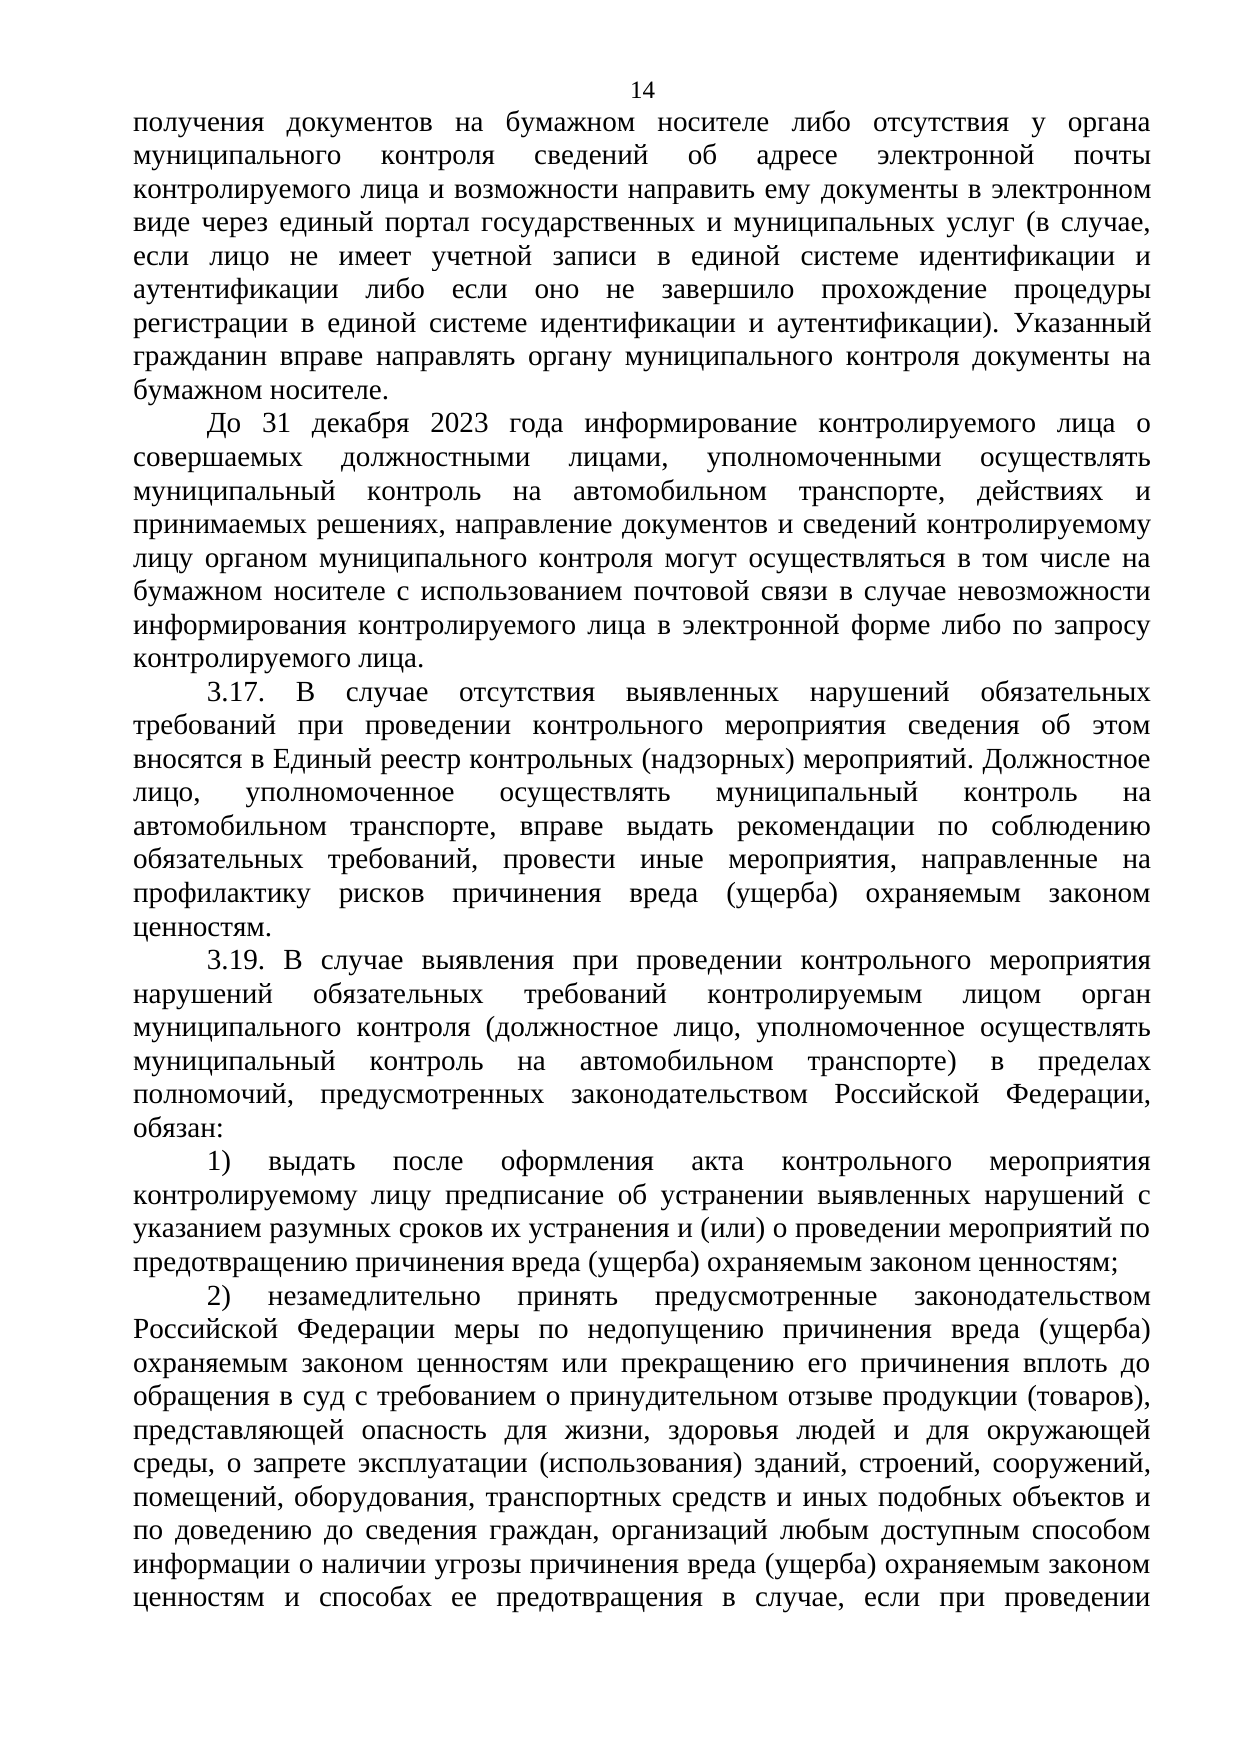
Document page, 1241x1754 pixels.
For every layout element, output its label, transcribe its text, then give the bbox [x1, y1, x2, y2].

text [133, 104, 1152, 204]
text До 31 декабря 2023 года информирование контролируемого лица о совершаемых должностными лицами, уполномоченными осуществлять муниципальный контроль на автомобильном транспорте, действиях и принимаемых решениях, направление документов и сведений контролируемому лицу органом муниципального контроля могут осуществляться в том числе на бумажном носителе с использованием почтовой связи в случае невозможности информирования контролируемого лица в электронной форме либо по запросу контролируемого лица. [133, 406, 1152, 674]
text 1) выдать после оформления акта контрольного мероприятия контролируемому лицу предписание об устранении выявленных нарушений с указанием разумных сроков их устранения и (или) о проведении мероприятий по предотвращению причинения вреда (ущерба) охраняемым законом ценностям; [133, 1143, 1152, 1278]
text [133, 1278, 1152, 1613]
text 3.19. В случае выявления при проведении контрольного мероприятия нарушений обязательных требований контролируемым лицом орган муниципального контроля (должностное лицо, уполномоченное осуществлять муниципальный контроль на автомобильном транспорте) в пределах полномочий, предусмотренных законодательством Российской Федерации, обязан: [133, 942, 1152, 1143]
text 3.17. В случае отсутствия выявленных нарушений обязательных требований при проведении контрольного мероприятия сведения об этом вносятся в Единый реестр контрольных (надзорных) мероприятий. Должностное лицо, уполномоченное осуществлять муниципальный контроль на автомобильном транспорте, вправе выдать рекомендации по соблюдению обязательных требований, провести иные мероприятия, направленные на профилактику рисков причинения вреда (ущерба) охраняемым законом ценностям. [133, 674, 1152, 942]
